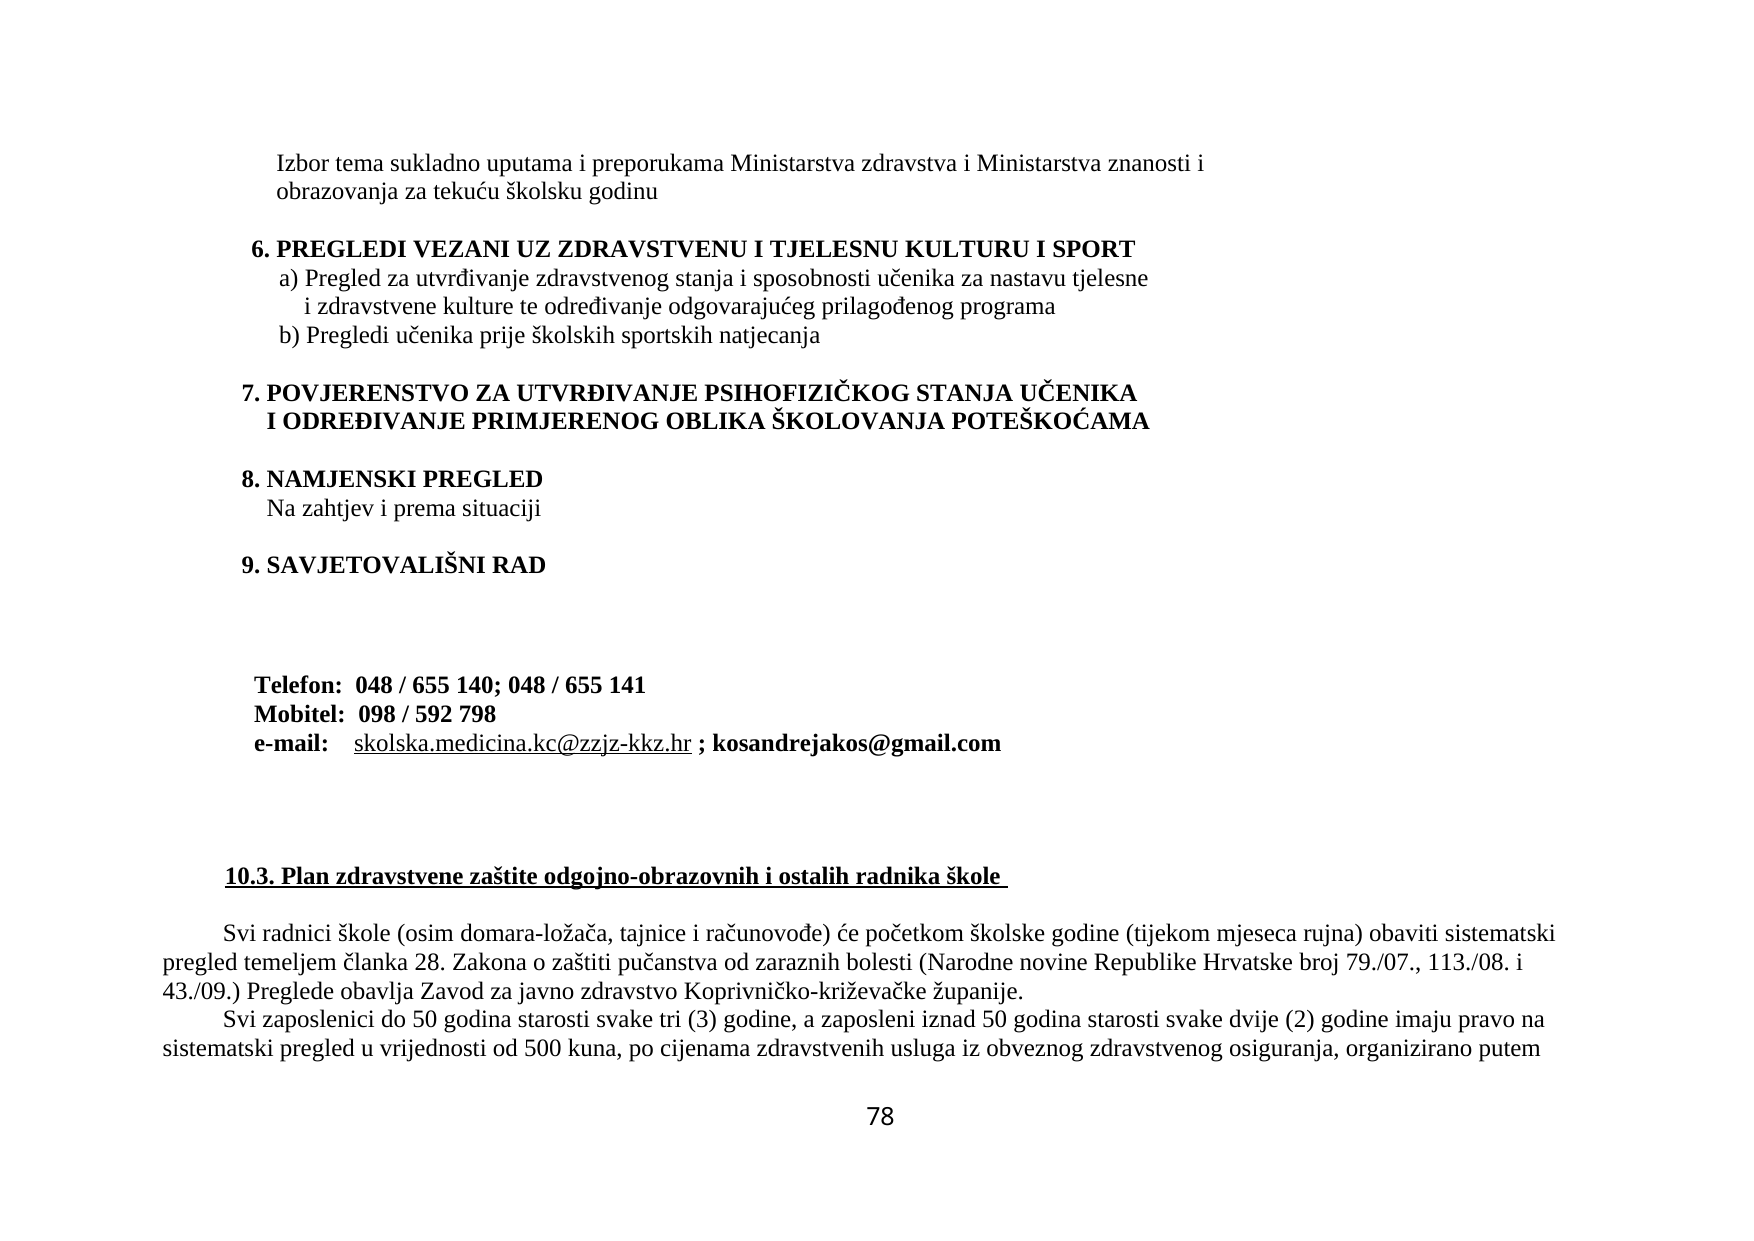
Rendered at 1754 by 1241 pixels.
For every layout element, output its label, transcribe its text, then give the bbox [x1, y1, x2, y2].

text 8. NAMJENSKI PREGLED [148, 464, 1437, 493]
text e-mail: skolska.medicina.kc@zzjz-kkz.hr ; kosandrejakos@gmail.com [148, 728, 1437, 757]
text i zdravstvene kulture te određivanje odgovarajućeg prilagođenog programa [148, 291, 1606, 320]
text a) Pregled za utvrđivanje zdravstvenog stanja i sposobnosti učenika za nastavu tjelesne [148, 263, 1606, 291]
subtitle 10.3. Plan zdravstvene zaštite odgojno-obrazovnih i ostalih radnika škole [224, 861, 1606, 889]
text Telefon: 048 / 655 140; 048 / 655 141 [148, 671, 1437, 699]
text Izbor tema sukladno uputama i preporukama Ministarstva zdravstva i Ministarstva znanosti i [251, 148, 1437, 176]
text Na zahtjev i prema situaciji [148, 493, 1606, 521]
text 7. POVJERENSTVO ZA UTVRĐIVANJE PSIHOFIZIČKOG STANJA UČENIKA [148, 378, 1437, 406]
text b) Pregledi učenika prije školskih sportskih natjecanja [148, 320, 1606, 349]
text I ODREĐIVANJE PRIMJERENOG OBLIKA ŠKOLOVANJA POTEŠKOĆAMA [148, 406, 1437, 435]
text 9. SAVJETOVALIŠNI RAD [148, 550, 1606, 579]
text Mobitel: 098 / 592 798 [148, 699, 1437, 728]
text Svi radnici škole (osim domara-ložača, tajnice i računovođe) će početkom školske godine (tijekom mjeseca rujna) obaviti sistematski pregled temeljem članka 28. Zakona o zaštiti pučanstva od zaraznih bolesti (Narodne novine Republike Hrvatske broj 79./07., 113./08. i 43./09.) Preglede obavlja Zavod za javno zdravstvo Koprivničko-križevačke županije. [162, 918, 1606, 1004]
text 6. PREGLEDI VEZANI UZ ZDRAVSTVENU I TJELESNU KULTURU I SPORT [251, 234, 1437, 263]
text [162, 1004, 1606, 1062]
text obrazovanja za tekuću školsku godinu [251, 176, 1437, 205]
